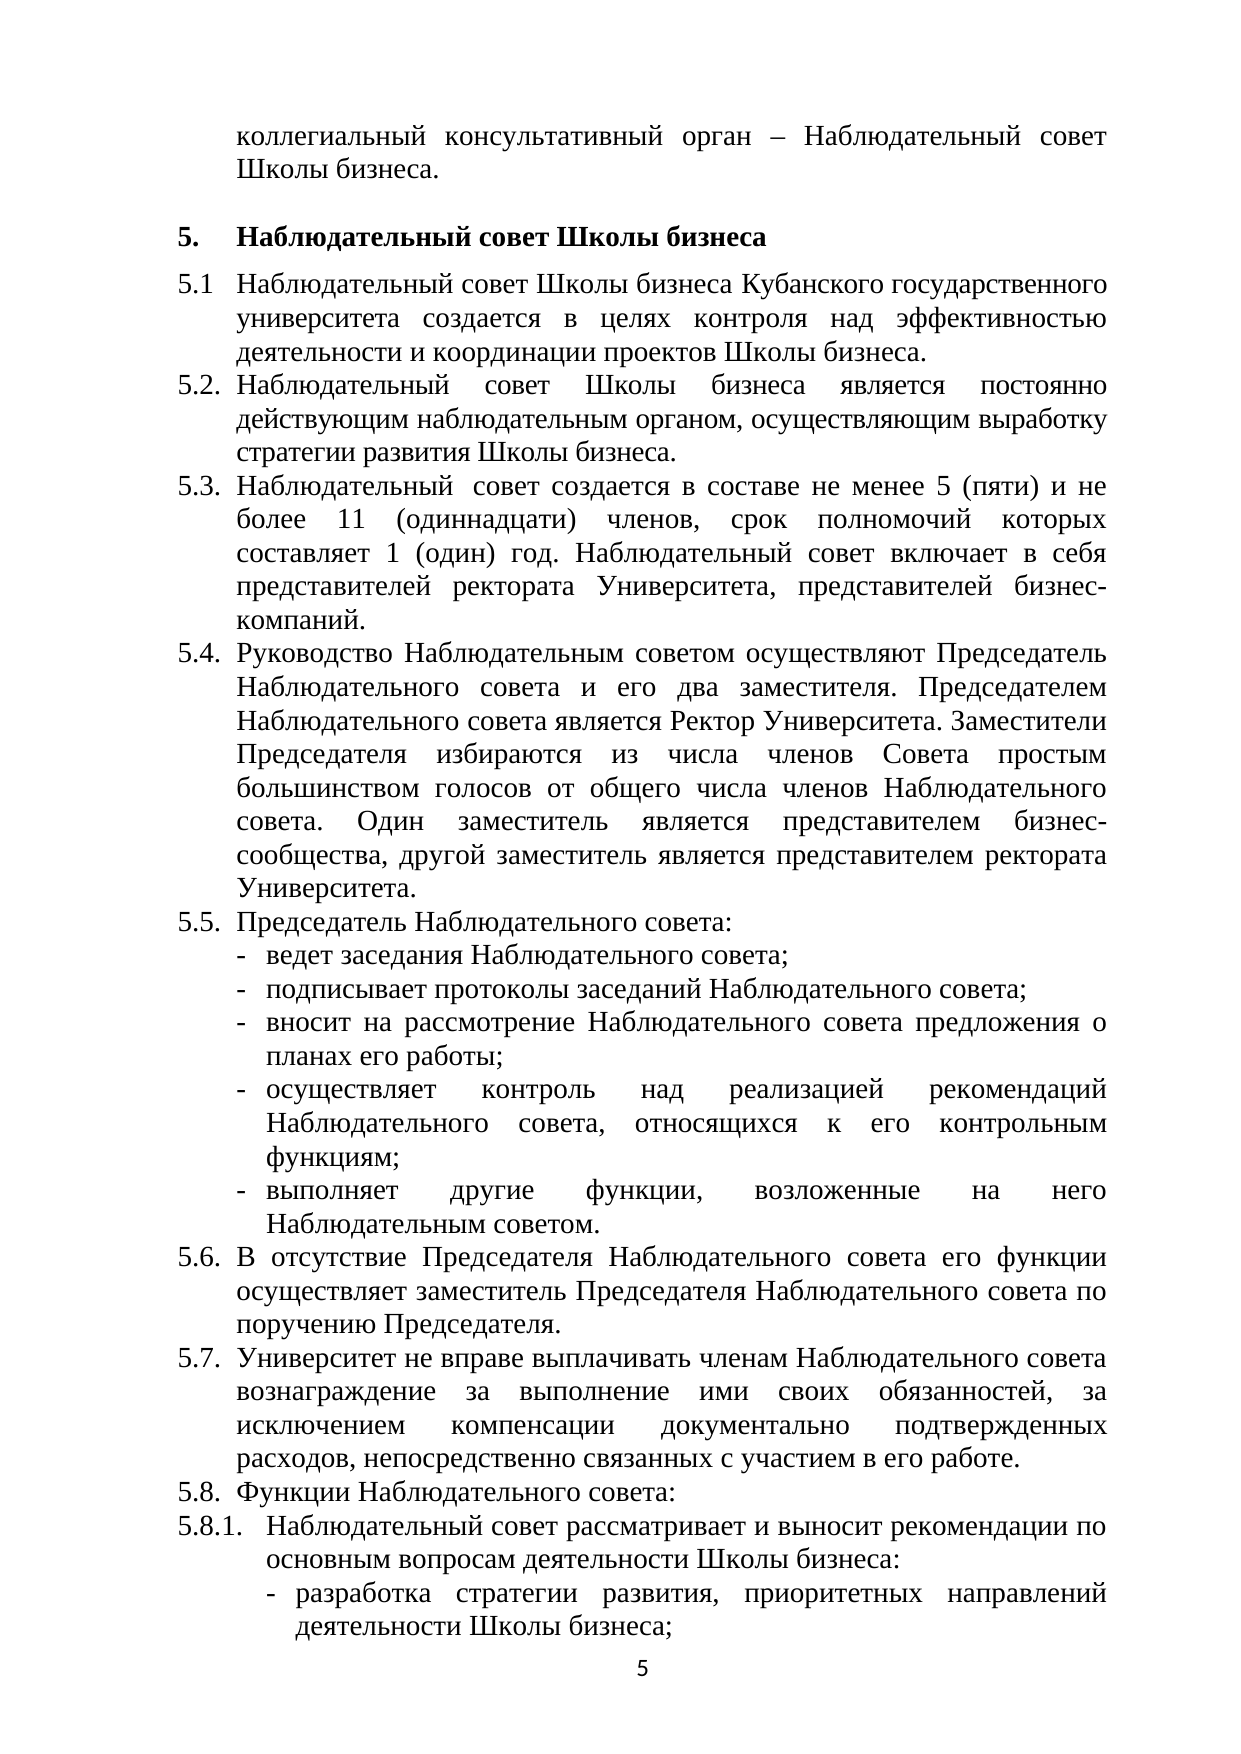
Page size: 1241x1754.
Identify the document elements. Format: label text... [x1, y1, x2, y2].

list Председатель Наблюдательного совета: [177, 904, 1107, 937]
text - подписывает протоколы заседаний Наблюдательного совета; [236, 971, 1107, 1004]
text - ведет заседания Наблюдательного совета; [236, 937, 1107, 971]
list В отсутствие Председателя Наблюдательного совета его функции осуществляет заместитель Председателя Наблюдательного совета по поручению Председателя. [177, 1239, 1107, 1340]
text - вносит на рассмотрение Наблюдательного совета предложения о планах его работы; [236, 1004, 1107, 1072]
text - осуществляет контроль над реализацией рекомендаций Наблюдательного совета, относящихся к его контрольным функциям; [236, 1072, 1107, 1172]
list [177, 118, 1107, 185]
text 5.2. Наблюдательный совет Школы бизнеса является постоянно действующим наблюдательным органом, осуществляющим выработку стратегии развития Школы бизнеса. [177, 367, 1107, 468]
list Университет не вправе выплачивать членам Наблюдательного совета вознаграждение за выполнение ими своих обязанностей, за исключением компенсации документально подтвержденных расходов, непосредственно связанных с участием в его работе. [177, 1340, 1107, 1474]
list Руководство Наблюдательным советом осуществляют Председатель Наблюдательного совета и его два заместителя. Председателем Наблюдательного совета является Ректор Университета. Заместители Председателя избираются из числа членов Совета простым большинством голосов от общего числа членов Наблюдательного совета. Один заместитель является представителем бизнес-сообщества, другой заместитель является представителем ректората Университета. [177, 636, 1107, 904]
list Функции Наблюдательного совета: [177, 1474, 1107, 1508]
list Наблюдательный совет Школы бизнеса [177, 219, 1107, 252]
text - выполняет другие функции, возложенные на него Наблюдательным советом. [236, 1172, 1107, 1239]
text - разработка стратегии развития, приоритетных направлений деятельности Школы бизнеса; [266, 1575, 1107, 1642]
list 5.1 Наблюдательный совет Школы бизнеса Кубанского государственного университета создается в целях контроля над эффективностью деятельности и координации проектов Школы бизнеса. [177, 267, 1107, 367]
list Наблюдательный совет рассматривает и выносит рекомендации по основным вопросам деятельности Школы бизнеса: [177, 1508, 1107, 1575]
text 5.3. Наблюдательный совет создается в составе не менее 5 (пяти) и не более 11 (одиннадцати) членов, срок полномочий которых составляет 1 (один) год. Наблюдательный совет включает в себя представителей ректората Университета, представителей бизнес-компаний. [177, 468, 1107, 636]
